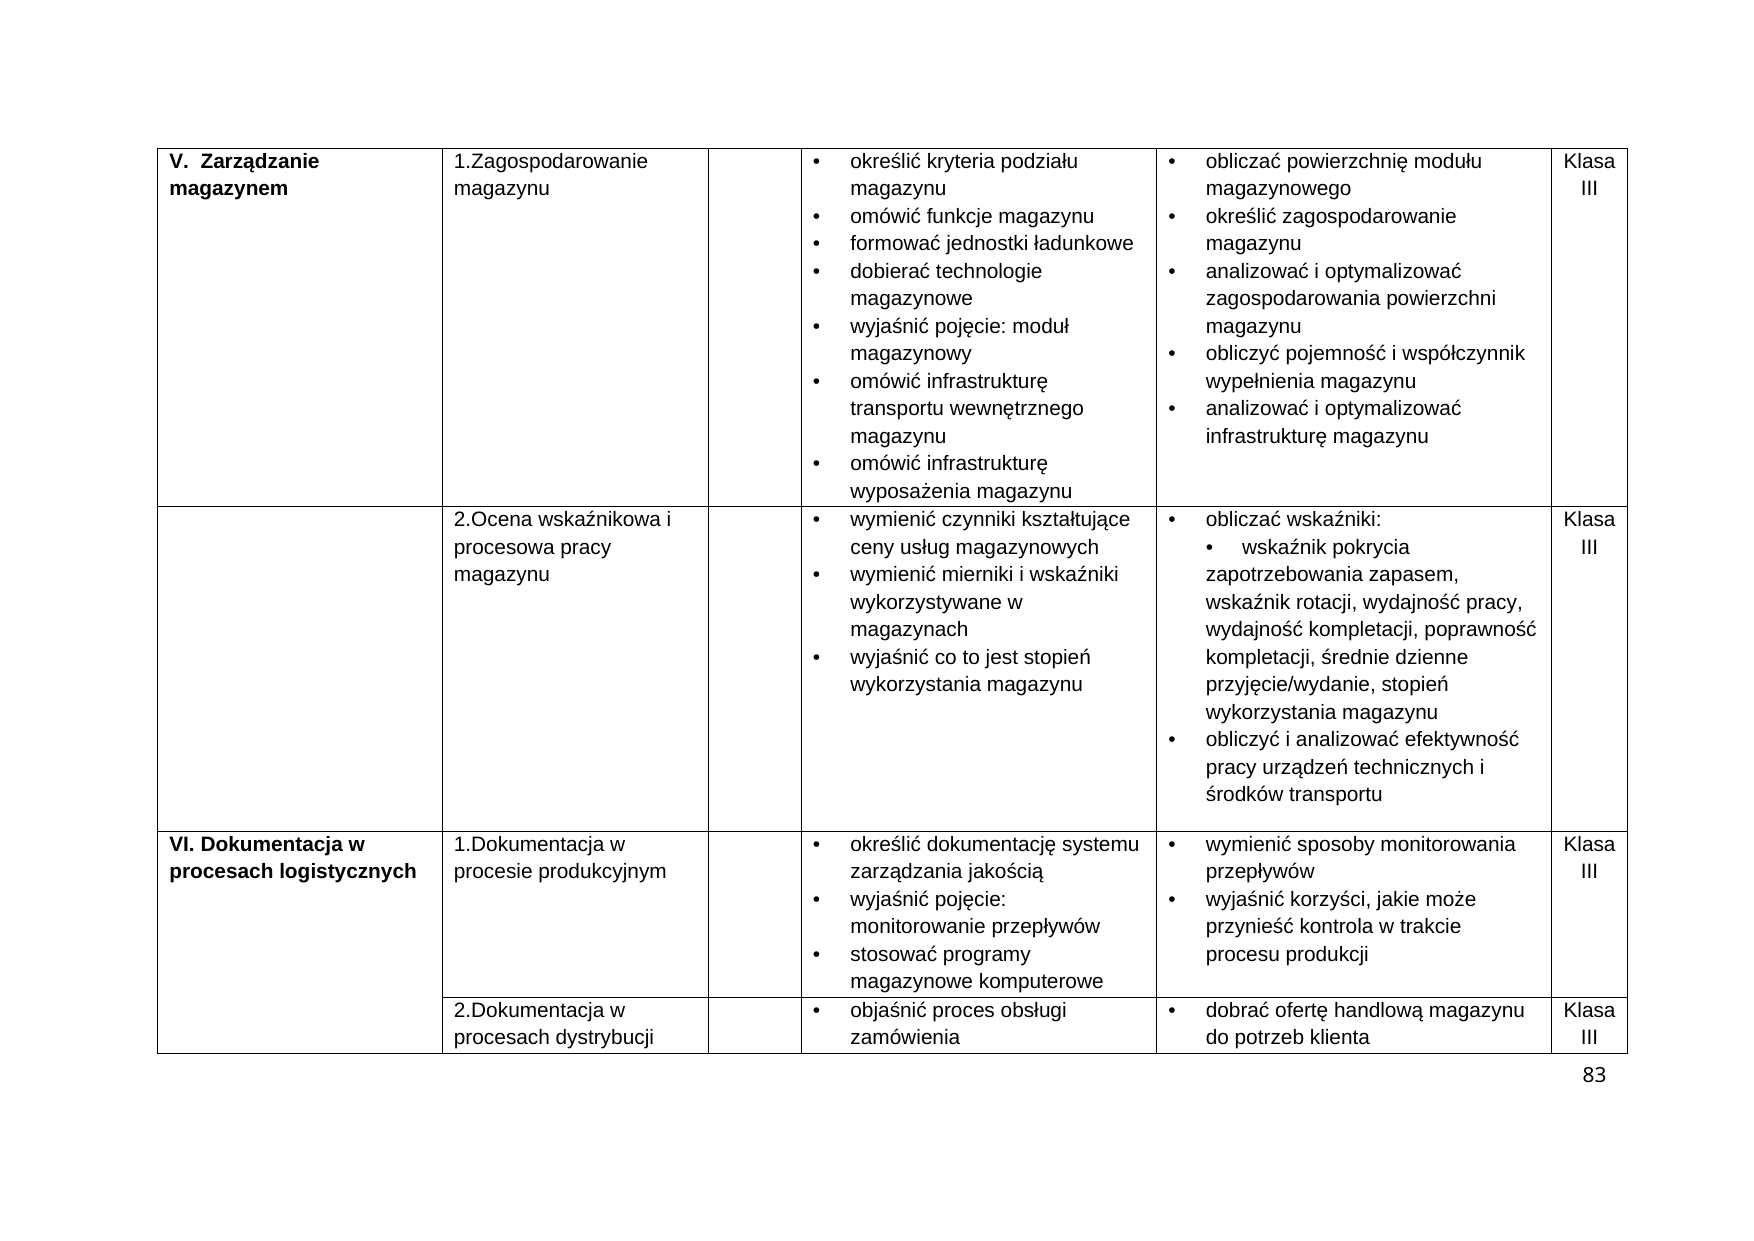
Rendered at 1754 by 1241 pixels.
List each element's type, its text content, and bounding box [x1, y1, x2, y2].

table_cell 2.Ocena wskaźnikowa i procesowa pracy magazynu [443, 507, 708, 831]
table_cell [709, 507, 801, 831]
table_cell [709, 832, 801, 997]
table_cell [443, 998, 708, 1053]
table_cell 1.Zagospodarowanie magazynu [443, 149, 708, 506]
table_cell [709, 149, 801, 506]
table_cell Klasa III [1552, 507, 1627, 831]
table_cell Klasa III [1552, 832, 1627, 997]
table_cell obliczać wskaźniki: wskaźnik pokrycia zapotrzebowania zapasem, wskaźnik rotacji, wydajność pracy, wydajność kompletacji, poprawność kompletacji, średnie dzienne przyjęcie/wydanie, stopień wykorzystania magazynu obliczyć i analizować efektywność pracy urządzeń technicznych i środków transportu [1157, 507, 1551, 831]
table_cell V. Zarządzanie magazynem [158, 149, 442, 506]
table_cell [158, 507, 442, 831]
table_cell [1157, 998, 1551, 1053]
table_cell określić dokumentację systemu zarządzania jakością wyjaśnić pojęcie: monitorowanie przepływów stosować programy magazynowe komputerowe [802, 832, 1156, 997]
table_cell [709, 998, 801, 1053]
table_cell wymienić czynniki kształtujące ceny usług magazynowych wymienić mierniki i wskaźniki wykorzystywane w magazynach wyjaśnić co to jest stopień wykorzystania magazynu [802, 507, 1156, 831]
table_cell Klasa III [1552, 998, 1627, 1053]
table_cell obliczać powierzchnię modułu magazynowego określić zagospodarowanie magazynu analizować i optymalizować zagospodarowania powierzchni magazynu obliczyć pojemność i współczynnik wypełnienia magazynu analizować i optymalizować infrastrukturę magazynu [1157, 149, 1551, 506]
table_cell VI. Dokumentacja w procesach logistycznych [158, 832, 442, 1053]
table_cell Klasa III [1552, 149, 1627, 506]
table_cell 1.Dokumentacja w procesie produkcyjnym [443, 832, 708, 997]
table_cell wymienić sposoby monitorowania przepływów wyjaśnić korzyści, jakie może przynieść kontrola w trakcie procesu produkcji [1157, 832, 1551, 997]
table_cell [802, 998, 1156, 1053]
table_cell określić kryteria podziału magazynu omówić funkcje magazynu formować jednostki ładunkowe dobierać technologie magazynowe wyjaśnić pojęcie: moduł magazynowy omówić infrastrukturę transportu wewnętrznego magazynu omówić infrastrukturę wyposażenia magazynu [802, 149, 1156, 506]
